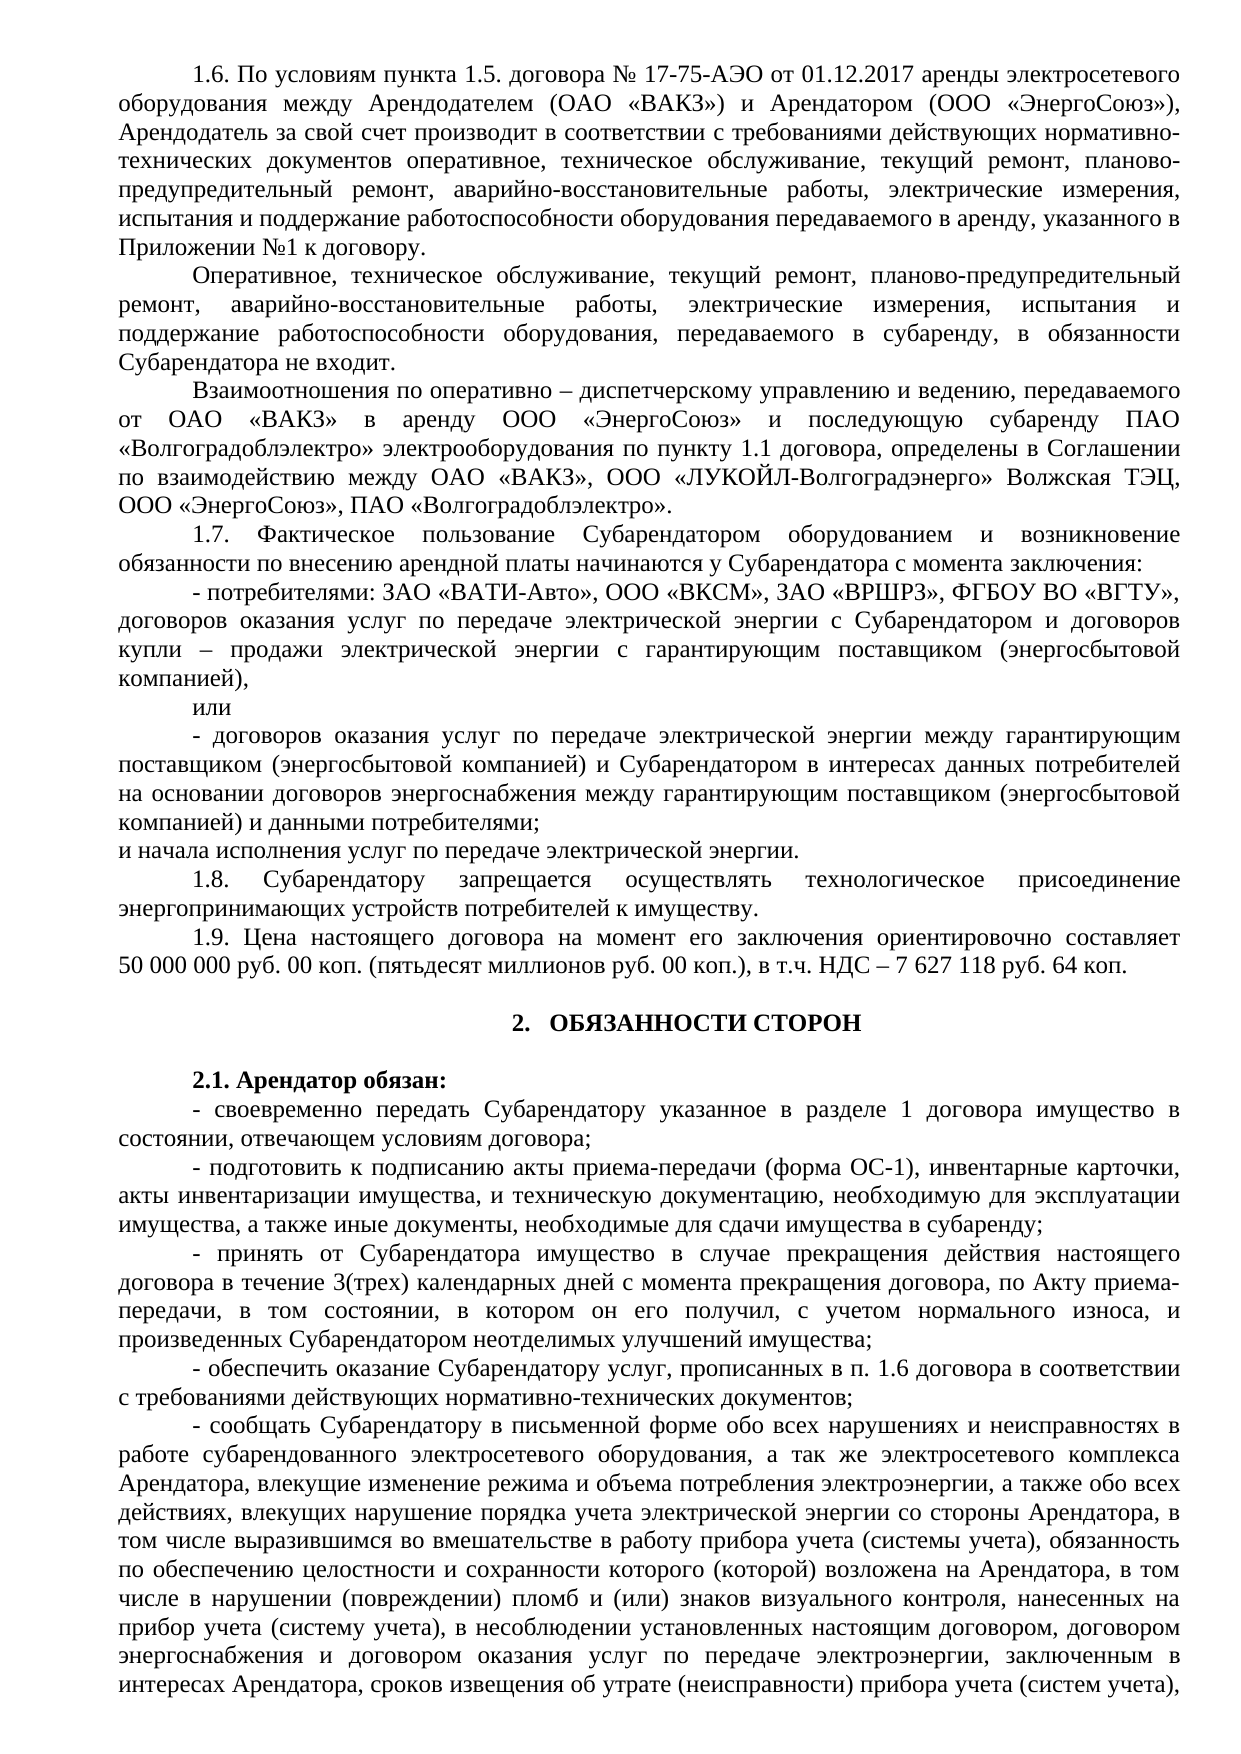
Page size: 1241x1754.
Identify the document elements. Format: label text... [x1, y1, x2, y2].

text - принять от Субарендатора имущество в случае прекращения действия настоящего договора в течение 3(трех) календарных дней с момента прекращения договора, по Акту приема-передачи, в том состоянии, в котором он его получил, с учетом нормального износа, и произведенных Субарендатором неотделимых улучшений имущества; [118, 1238, 1181, 1353]
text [118, 1410, 1181, 1698]
text и начала исполнения услуг по передаче электрической энергии. [118, 835, 1181, 864]
text 1.8. Субарендатору запрещается осуществлять технологическое присоединение энергопринимающих устройств потребителей к имуществу. [118, 864, 1181, 922]
text Взаимоотношения по оперативно – диспетчерскому управлению и ведению, передаваемого от ОАО «ВАКЗ» в аренду ООО «ЭнергоСоюз» и последующую субаренду ПАО «Волгоградоблэлектро» электрооборудования по пункту 1.1 договора, определены в Соглашении по взаимодействию между ОАО «ВАКЗ», ООО «ЛУКОЙЛ-Волгоградэнерго» Волжская ТЭЦ, ООО «ЭнергоСоюз», ПАО «Волгоградоблэлектро». [118, 375, 1181, 519]
text 1.9. Цена настоящего договора на момент его заключения ориентировочно составляет 50 000 000 руб. 00 коп. (пятьдесят миллионов руб. 00 коп.), в т.ч. НДС – 7 627 118 руб. 64 коп. [118, 922, 1181, 979]
text - подготовить к подписанию акты приема-передачи (форма ОС-1), инвентарные карточки, акты инвентаризации имущества, и техническую документацию, необходимую для эксплуатации имущества, а также иные документы, необходимые для сдачи имущества в субаренду; [118, 1152, 1181, 1238]
list - потребителями: ЗАО «ВАТИ-Авто», ООО «ВКСМ», ЗАО «ВРШРЗ», ФГБОУ ВО «ВГТУ», договоров оказания услуг по передаче электрической энергии с Субарендатором и договоров купли – продажи электрической энергии с гарантирующим поставщиком (энергосбытовой компанией), [118, 577, 1181, 692]
list ОБЯЗАННОСТИ СТОРОН [192, 1008, 1181, 1037]
text - своевременно передать Субарендатору указанное в разделе 1 договора имущество в состоянии, отвечающем условиям договора; [118, 1094, 1181, 1152]
list или [118, 692, 1181, 720]
list - договоров оказания услуг по передаче электрической энергии между гарантирующим поставщиком (энергосбытовой компанией) и Субарендатором в интересах данных потребителей на основании договоров энергоснабжения между гарантирующим поставщиком (энергосбытовой компанией) и данными потребителями; [118, 720, 1181, 835]
list 1.7. Фактическое пользование Субарендатором оборудованием и возникновение обязанности по внесению арендной платы начинаются у Субарендатора с момента заключения: [118, 519, 1181, 577]
text Оперативное, техническое обслуживание, текущий ремонт, планово-предупредительный ремонт, аварийно-восстановительные работы, электрические измерения, испытания и поддержание работоспособности оборудования, передаваемого в субаренду, в обязанности Субарендатора не входит. [118, 260, 1181, 375]
text - обеспечить оказание Субарендатору услуг, прописанных в п. 1.6 договора в соответствии с требованиями действующих нормативно-технических документов; [118, 1353, 1181, 1410]
text 2.1. Арендатор обязан: [118, 1065, 1181, 1094]
text 1.6. По условиям пункта 1.5. договора № 17-75-АЭО от 01.12.2017 аренды электросетевого оборудования между Арендодателем (ОАО «ВАКЗ») и Арендатором (ООО «ЭнергоСоюз»), Арендодатель за свой счет производит в соответствии с требованиями действующих нормативно-технических документов оперативное, техническое обслуживание, текущий ремонт, планово-предупредительный ремонт, аварийно-восстановительные работы, электрические измерения, испытания и поддержание работоспособности оборудования передаваемого в аренду, указанного в Приложении №1 к договору. [118, 59, 1181, 260]
